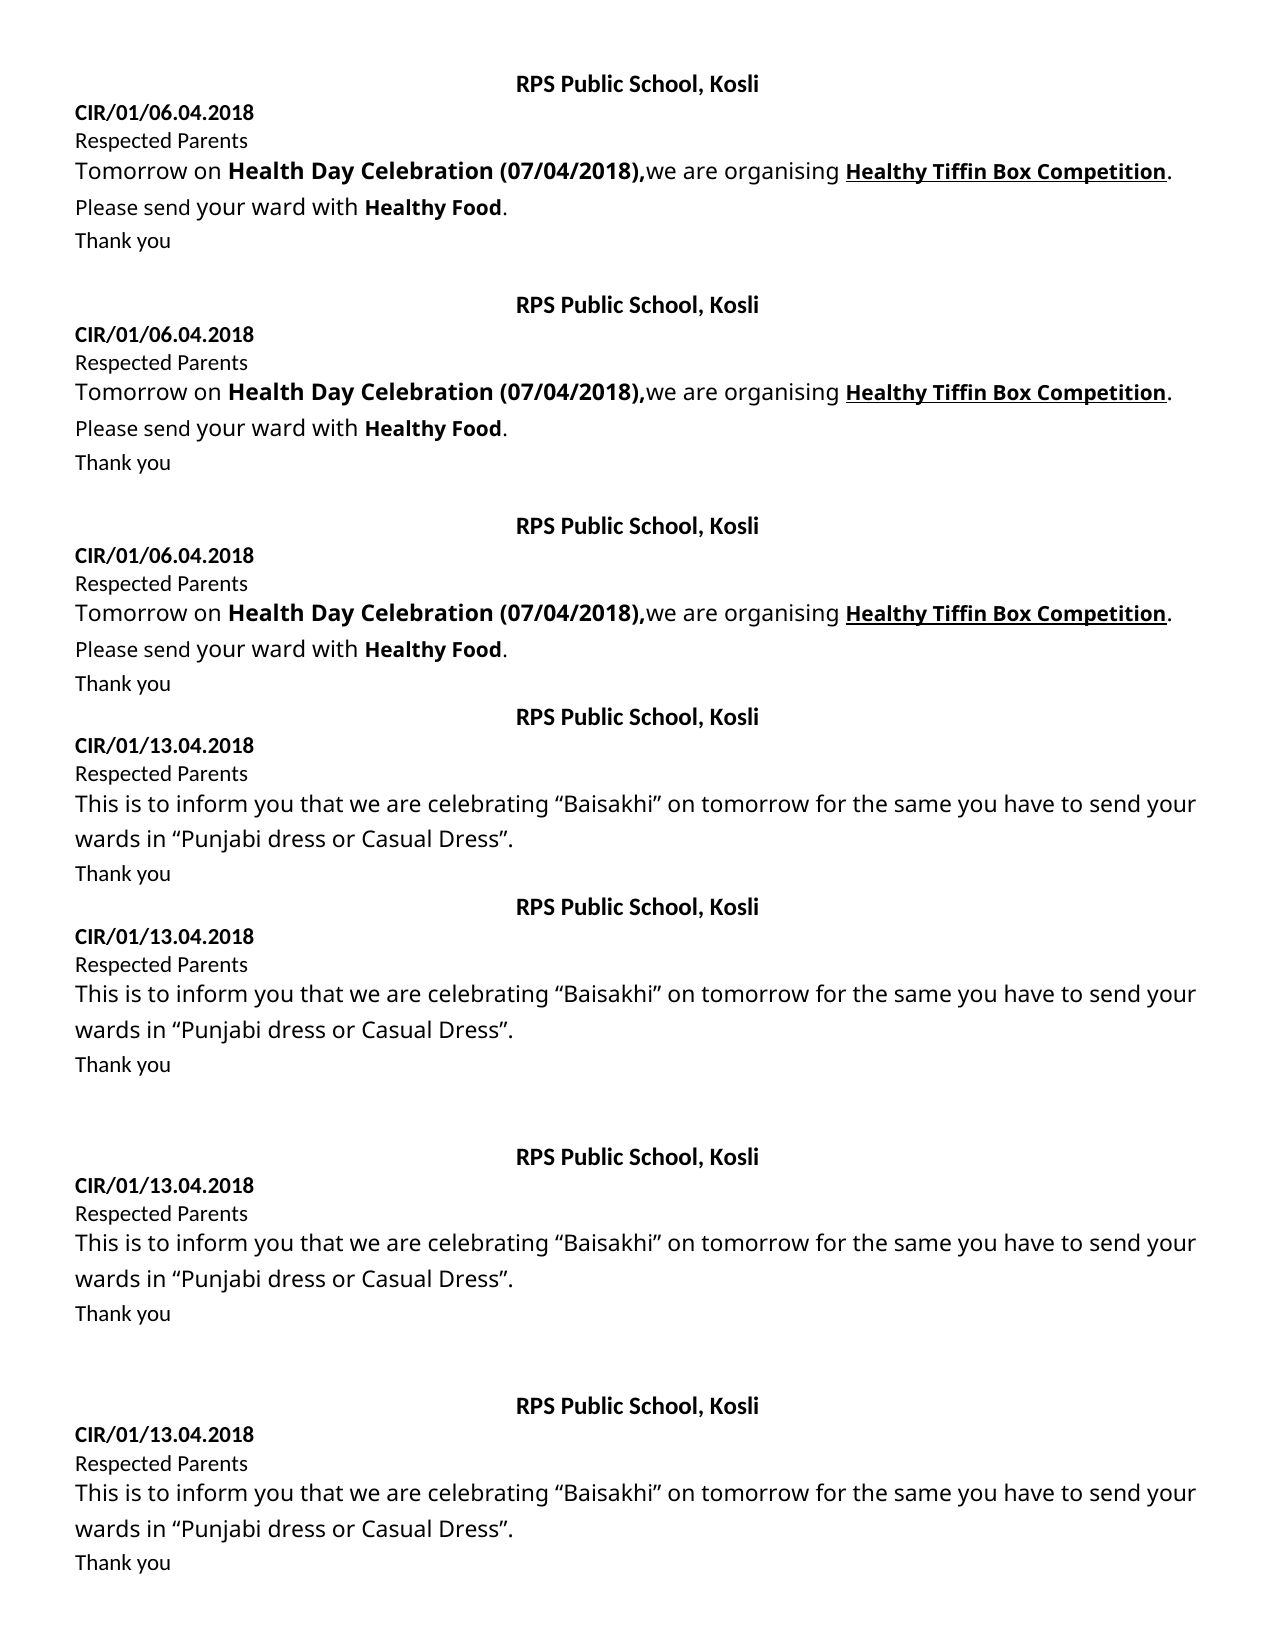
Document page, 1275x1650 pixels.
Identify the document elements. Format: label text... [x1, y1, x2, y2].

text Respected Parents [75, 759, 1200, 787]
text CIR/01/06.04.2018 [75, 98, 1200, 127]
text RPS Public School, Kosli [75, 701, 1200, 731]
text Respected Parents [75, 1199, 1200, 1227]
text This is to inform you that we are celebrating “Baisakhi” on tomorrow for the same you have to send your wards in “Punjabi dress or Casual Dress”. [75, 787, 1200, 855]
text Thank you [75, 226, 1200, 254]
text Tomorrow on Health Day Celebration (07/04/2018),we are organising Healthy Tiffin Box Competition. Please send your ward with Healthy Food. [75, 597, 1200, 664]
text CIR/01/13.04.2018 [75, 922, 1200, 950]
text Thank you [75, 448, 1200, 476]
text CIR/01/13.04.2018 [75, 1171, 1200, 1199]
text Respected Parents [75, 1449, 1200, 1477]
text Respected Parents [75, 950, 1200, 978]
text This is to inform you that we are celebrating “Baisakhi” on tomorrow for the same you have to send your wards in “Punjabi dress or Casual Dress”. [75, 978, 1200, 1045]
text CIR/01/13.04.2018 [75, 1421, 1200, 1449]
text RPS Public School, Kosli [75, 289, 1200, 320]
text RPS Public School, Kosli [75, 68, 1200, 98]
text CIR/01/06.04.2018 [75, 541, 1200, 569]
text RPS Public School, Kosli [75, 892, 1200, 922]
text Respected Parents [75, 127, 1200, 154]
text RPS Public School, Kosli [75, 1141, 1200, 1171]
text Thank you [75, 669, 1200, 697]
text Tomorrow on Health Day Celebration (07/04/2018),we are organising Healthy Tiffin Box Competition. Please send your ward with Healthy Food. [75, 376, 1200, 443]
text CIR/01/06.04.2018 [75, 320, 1200, 348]
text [75, 154, 1200, 222]
text RPS Public School, Kosli [75, 510, 1200, 541]
text Thank you [75, 1548, 1200, 1577]
text Respected Parents [75, 348, 1200, 376]
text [75, 1477, 1200, 1544]
text Thank you [75, 859, 1200, 887]
text Thank you [75, 1299, 1200, 1327]
text RPS Public School, Kosli [75, 1390, 1200, 1421]
text Respected Parents [75, 569, 1200, 597]
text This is to inform you that we are celebrating “Baisakhi” on tomorrow for the same you have to send your wards in “Punjabi dress or Casual Dress”. [75, 1227, 1200, 1294]
text CIR/01/13.04.2018 [75, 731, 1200, 759]
text Thank you [75, 1050, 1200, 1078]
